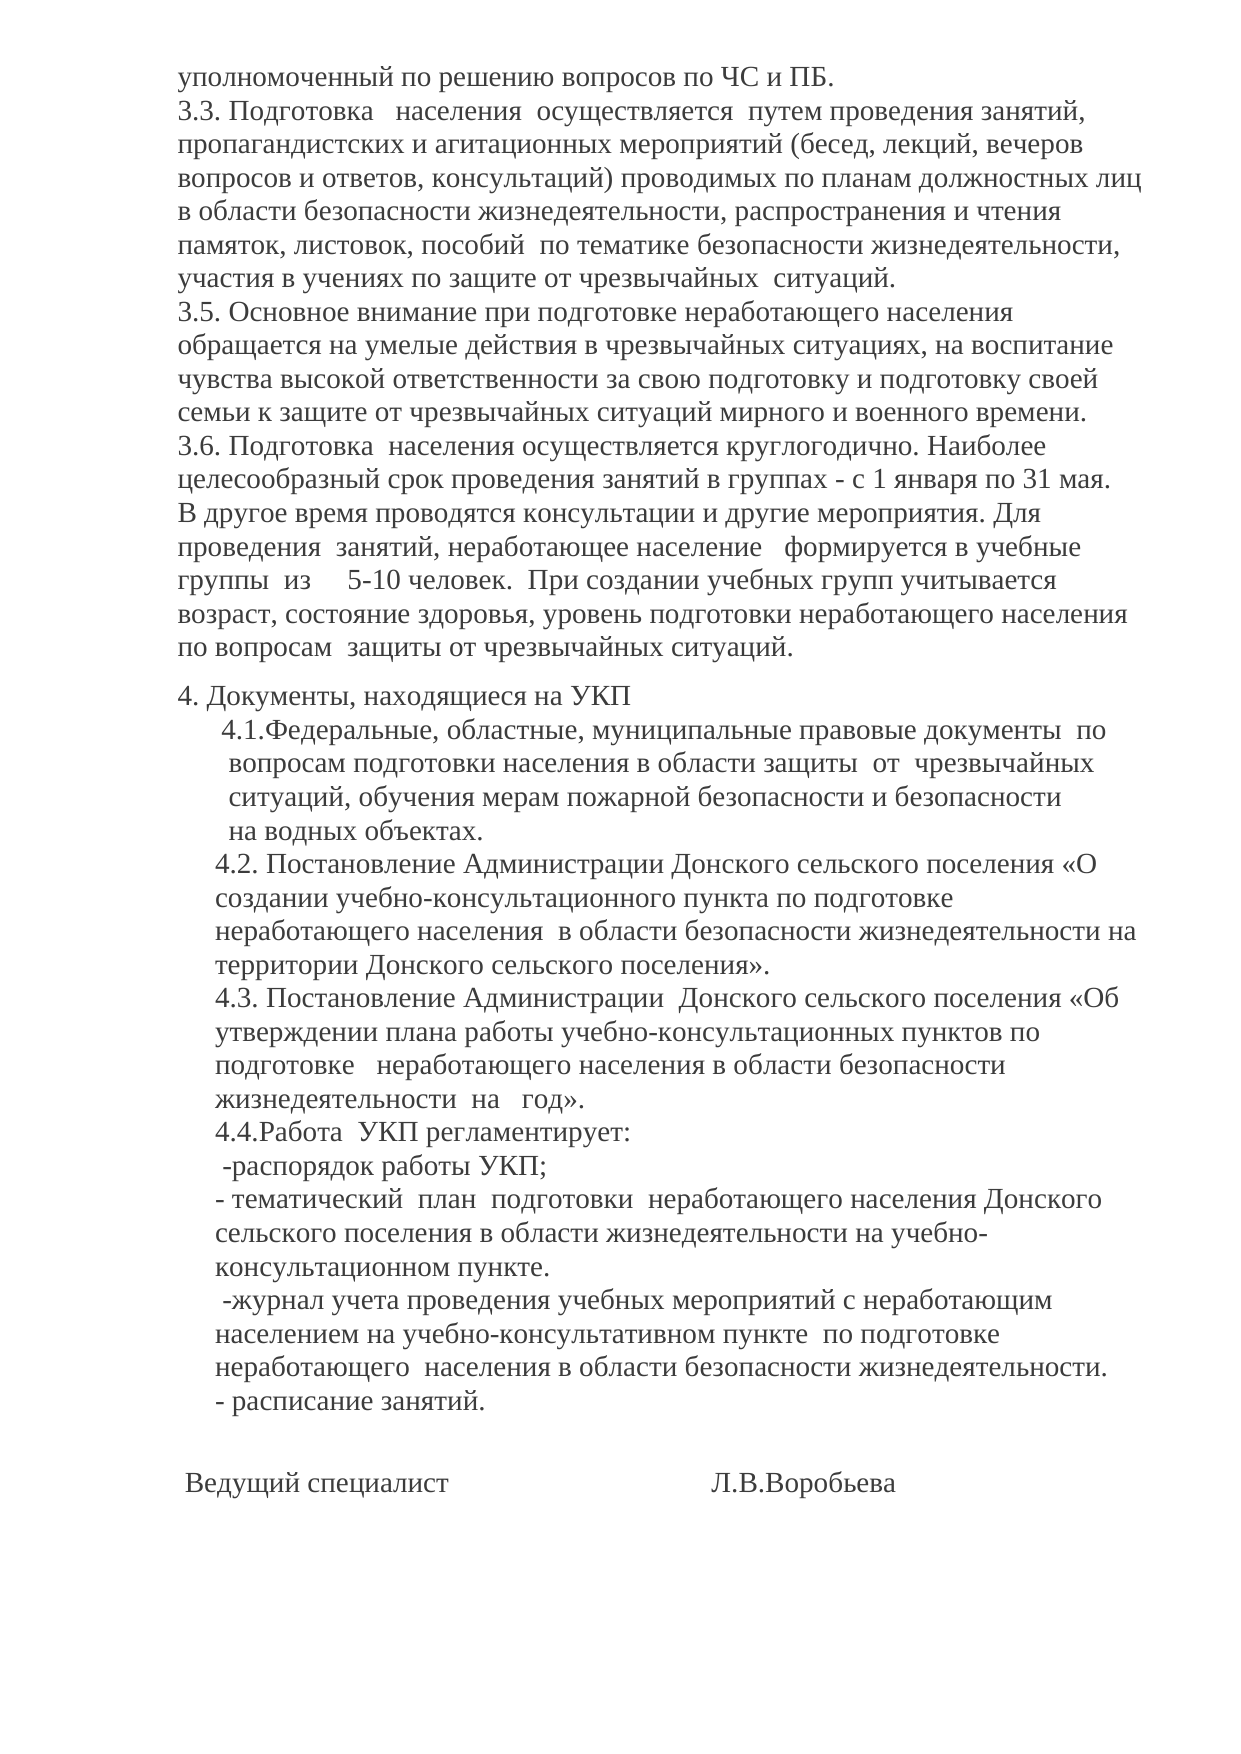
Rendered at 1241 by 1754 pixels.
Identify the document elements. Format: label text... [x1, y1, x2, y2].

text Ведущий специалист Л.В.Воробьева [177, 1466, 1152, 1499]
text вопросам подготовки населения в области защиты от чрезвычайных [177, 746, 1152, 779]
text 4.2. Постановление Администрации Донского сельского поселения «О создании учебно-консультационного пункта по подготовке неработающего населения в области безопасности жизнедеятельности на территории Донского сельского поселения». 4.3. Постановление Администрации Донского сельского поселения «Об утверждении плана работы учебно-консультационных пунктов по подготовке неработающего населения в области безопасности жизнедеятельности на год». 4.4.Работа УКП регламентирует: -распорядок работы УКП; - тематический план подготовки неработающего населения Донского сельского поселения в области жизнедеятельности на учебно-консультационном пункте. -журнал учета проведения учебных мероприятий с неработающим населением на учебно-консультативном пункте по подготовке неработающего населения в области безопасности жизнедеятельности. - расписание занятий. [215, 846, 1152, 1416]
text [177, 59, 1152, 663]
text ситуаций, обучения мерам пожарной безопасности и безопасности [177, 779, 1152, 813]
text 4.1.Федеральные, областные, муниципальные правовые документы по [177, 712, 1152, 746]
text 4. Документы, находящиеся на УКП [177, 678, 1152, 712]
text на водных объектах. [177, 813, 1152, 846]
